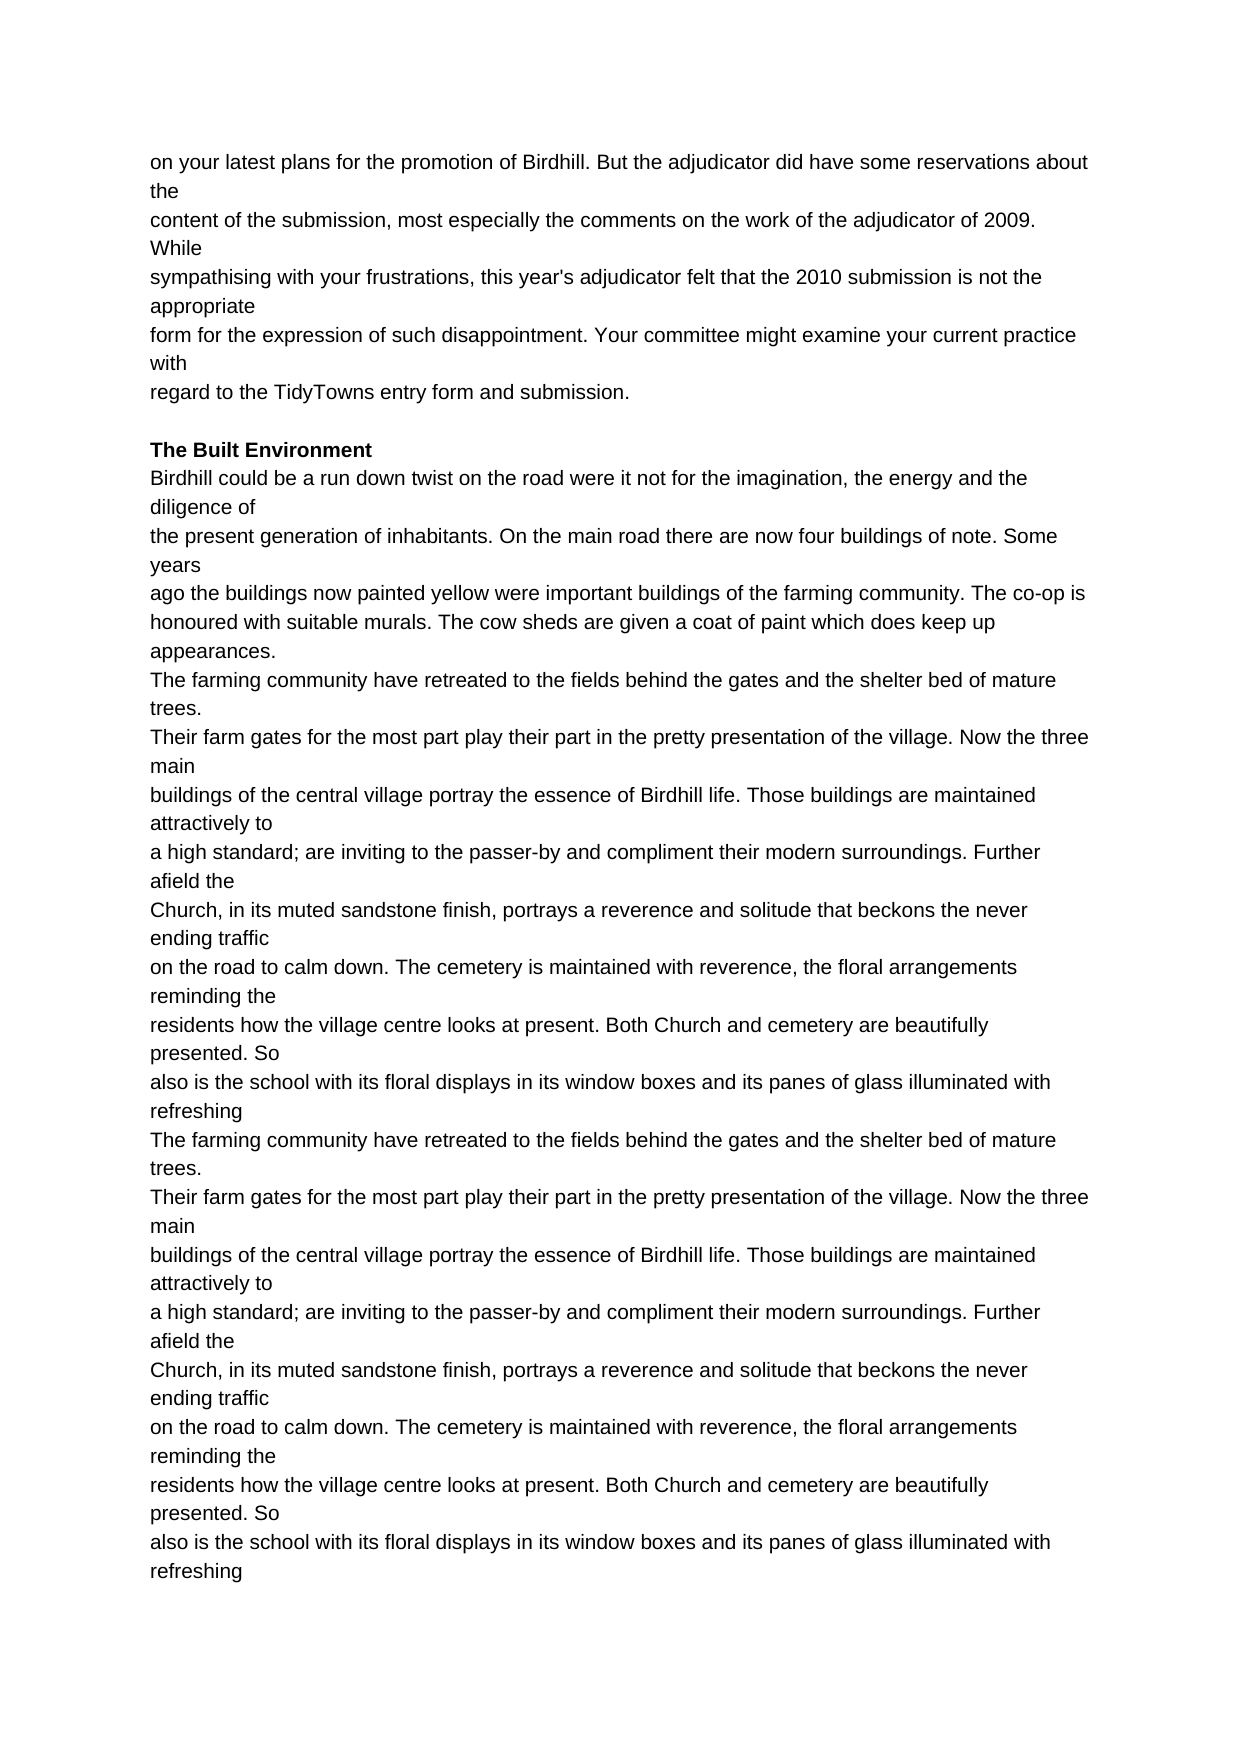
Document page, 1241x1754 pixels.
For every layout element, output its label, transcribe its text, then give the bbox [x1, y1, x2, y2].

text The Built Environment [150, 437, 1090, 461]
text also is the school with its floral displays in its window boxes and its panes of glass illuminated with refreshing [150, 1070, 1090, 1123]
text Church, in its muted sandstone finish, portrays a reverence and solitude that beckons the never ending traffic [150, 897, 1090, 950]
text The farming community have retreated to the fields behind the gates and the shelter bed of mature trees. [150, 1127, 1090, 1180]
text content of the submission, most especially the comments on the work of the adjudicator of 2009. While [150, 207, 1090, 260]
text residents how the village centre looks at present. Both Church and cemetery are beautifully presented. So [150, 1472, 1090, 1525]
text on the road to calm down. The cemetery is maintained with reverence, the floral arrangements reminding the [150, 1415, 1090, 1468]
text also is the school with its floral displays in its window boxes and its panes of glass illuminated with refreshing [150, 1530, 1090, 1583]
text on your latest plans for the promotion of Birdhill. But the adjudicator did have some reservations about the [150, 150, 1090, 203]
text Their farm gates for the most part play their part in the pretty presentation of the village. Now the three main [150, 1185, 1090, 1238]
text on the road to calm down. The cemetery is maintained with reverence, the floral arrangements reminding the [150, 955, 1090, 1008]
text Their farm gates for the most part play their part in the pretty presentation of the village. Now the three main [150, 725, 1090, 778]
text buildings of the central village portray the essence of Birdhill life. Those buildings are maintained attractively to [150, 782, 1090, 835]
text form for the expression of such disappointment. Your committee might examine your current practice with [150, 322, 1090, 375]
text Church, in its muted sandstone finish, portrays a reverence and solitude that beckons the never ending traffic [150, 1357, 1090, 1410]
text a high standard; are inviting to the passer-by and compliment their modern surroundings. Further afield the [150, 1300, 1090, 1353]
text buildings of the central village portray the essence of Birdhill life. Those buildings are maintained attractively to [150, 1242, 1090, 1295]
text The farming community have retreated to the fields behind the gates and the shelter bed of mature trees. [150, 667, 1090, 720]
text ago the buildings now painted yellow were important buildings of the farming community. The co-op is [150, 581, 1090, 605]
text sympathising with your frustrations, this year's adjudicator felt that the 2010 submission is not the appropriate [150, 265, 1090, 318]
text a high standard; are inviting to the passer-by and compliment their modern surroundings. Further afield the [150, 840, 1090, 893]
text honoured with suitable murals. The cow sheds are given a coat of paint which does keep up appearances. [150, 610, 1090, 663]
text Birdhill could be a run down twist on the road were it not for the imagination, the energy and the diligence of [150, 466, 1090, 519]
text the present generation of inhabitants. On the main road there are now four buildings of note. Some years [150, 524, 1090, 576]
text regard to the TidyTowns entry form and submission. [150, 380, 1090, 404]
text residents how the village centre looks at present. Both Church and cemetery are beautifully presented. So [150, 1012, 1090, 1065]
